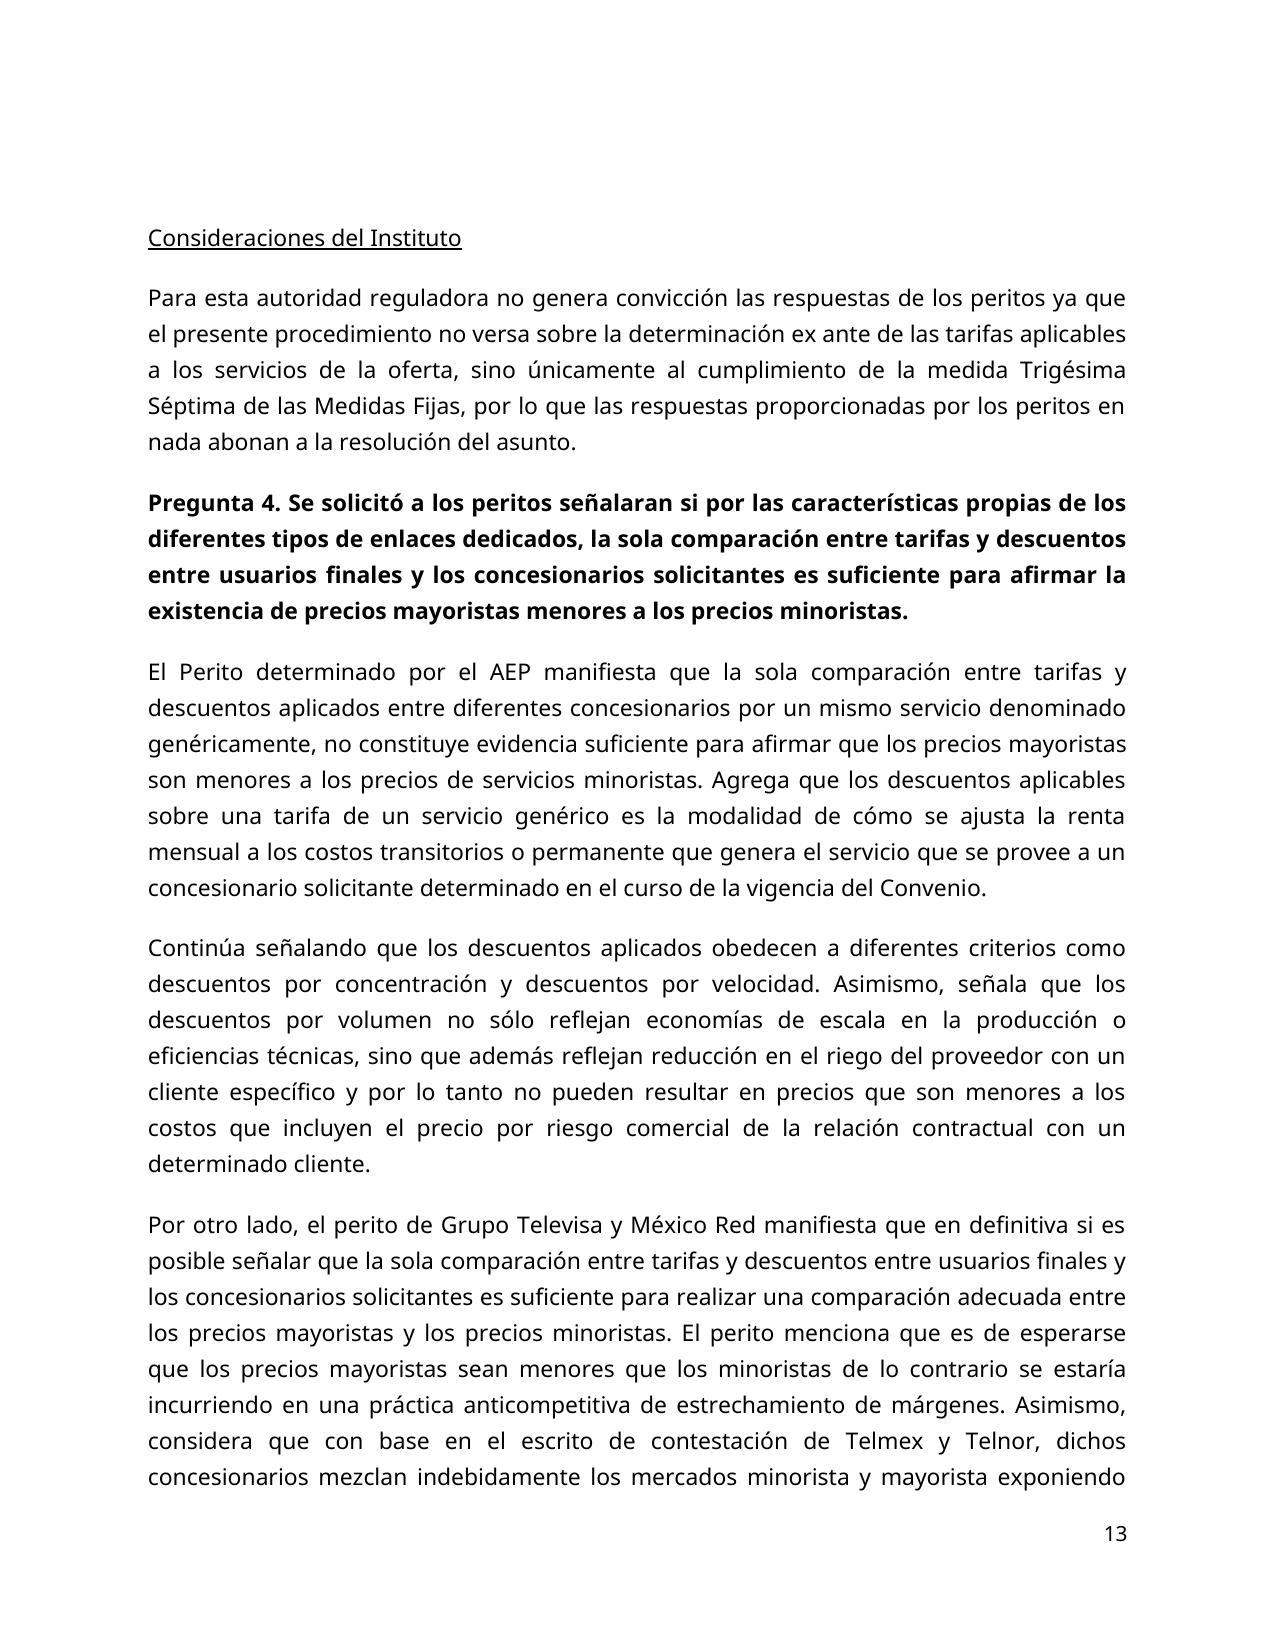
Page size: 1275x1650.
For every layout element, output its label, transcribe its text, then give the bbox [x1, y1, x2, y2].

text El Perito determinado por el AEP manifiesta que la sola comparación entre tarifas y descuentos aplicados entre diferentes concesionarios por un mismo servicio denominado genéricamente, no constituye evidencia suficiente para afirmar que los precios mayoristas son menores a los precios de servicios minoristas. Agrega que los descuentos aplicables sobre una tarifa de un servicio genérico es la modalidad de cómo se ajusta la renta mensual a los costos transitorios o permanente que genera el servicio que se provee a un concesionario solicitante determinado en el curso de la vigencia del Convenio. [148, 656, 1127, 903]
text Pregunta 4. Se solicitó a los peritos señalaran si por las características propias de los diferentes tipos de enlaces dedicados, la sola comparación entre tarifas y descuentos entre usuarios finales y los concesionarios solicitantes es suficiente para afirmar la existencia de precios mayoristas menores a los precios minoristas. [148, 487, 1127, 626]
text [148, 1209, 1127, 1492]
text Continúa señalando que los descuentos aplicados obedecen a diferentes criterios como descuentos por concentración y descuentos por velocidad. Asimismo, señala que los descuentos por volumen no sólo reflejan economías de escala en la producción o eficiencias técnicas, sino que además reflejan reducción en el riego del proveedor con un cliente específico y por lo tanto no pueden resultar en precios que son menores a los costos que incluyen el precio por riesgo comercial de la relación contractual con un determinado cliente. [148, 932, 1127, 1179]
text Consideraciones del Instituto [148, 221, 1127, 253]
text Para esta autoridad reguladora no genera convicción las respuestas de los peritos ya que el presente procedimiento no versa sobre la determinación ex ante de las tarifas aplicables a los servicios de la oferta, sino únicamente al cumplimiento de la medida Trigésima Séptima de las Medidas Fijas, por lo que las respuestas proporcionadas por los peritos en nada abonan a la resolución del asunto. [148, 282, 1127, 457]
